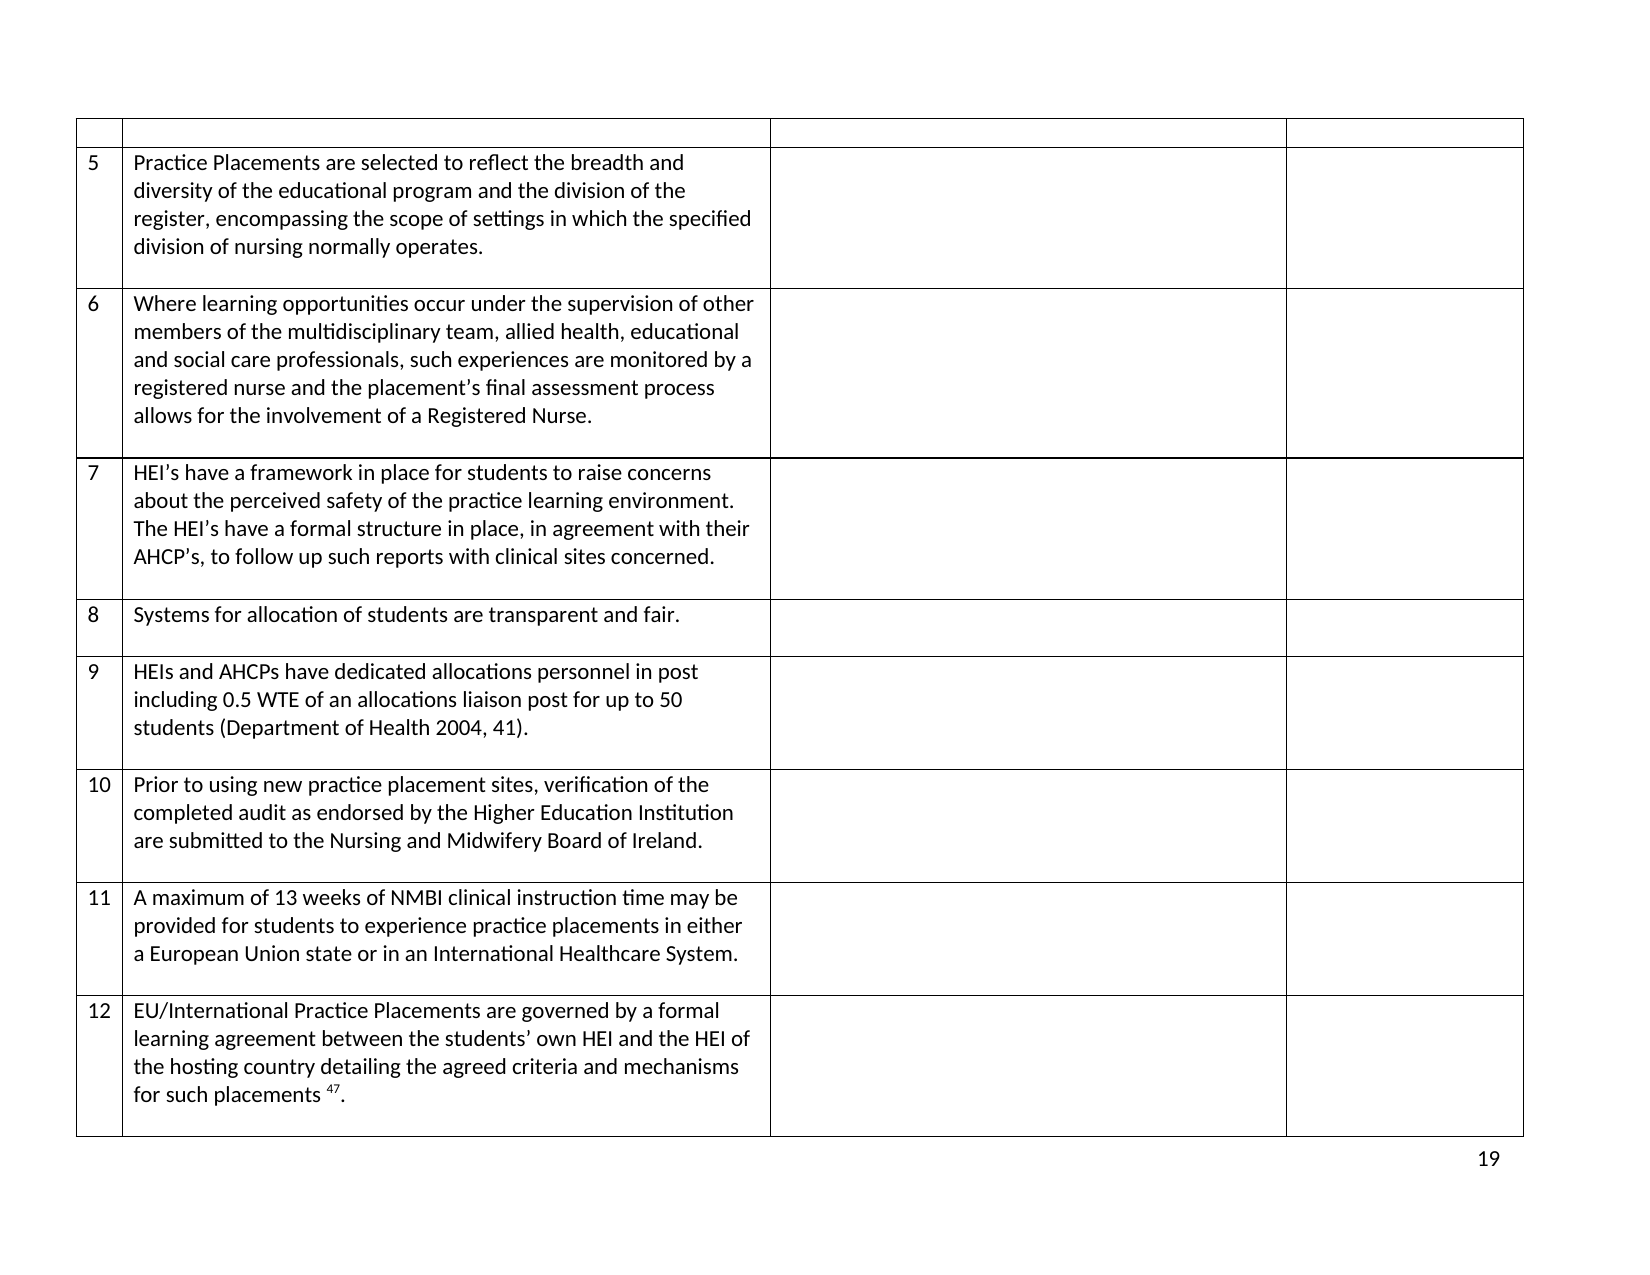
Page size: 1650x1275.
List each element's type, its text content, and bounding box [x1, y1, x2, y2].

table_cell [1287, 883, 1523, 995]
table_cell A maximum of 13 weeks of NMBI clinical instruction time may be provided for students to experience practice placements in either a European Union state or in an International Healthcare System. [123, 883, 770, 995]
table_cell 6 [77, 289, 122, 457]
table_cell [771, 459, 1286, 599]
table_cell [1287, 459, 1523, 599]
table_cell [771, 289, 1286, 457]
table_cell 9 [77, 657, 122, 769]
table_cell [1287, 996, 1523, 1136]
table_cell [1287, 148, 1523, 288]
table_cell HEI’s have a framework in place for students to raise concerns about the perceived safety of the practice learning environment. The HEI’s have a formal structure in place, in agreement with their AHCP’s, to follow up such reports with clinical sites concerned. [123, 459, 770, 599]
table_cell 8 [77, 600, 122, 656]
table_cell [771, 119, 1286, 147]
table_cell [123, 119, 770, 147]
table_cell [771, 600, 1286, 656]
table_cell [1287, 770, 1523, 882]
table_cell [1287, 657, 1523, 769]
table_cell [771, 657, 1286, 769]
table_cell HEIs and AHCPs have dedicated allocations personnel in post including 0.5 WTE of an allocations liaison post for up to 50 students (Department of Health 2004, 41). [123, 657, 770, 769]
table_cell 11 [77, 883, 122, 995]
table_cell [771, 996, 1286, 1136]
table_cell 12 [77, 996, 122, 1136]
table_cell 7 [77, 459, 122, 599]
table_cell Systems for allocation of students are transparent and fair. [123, 600, 770, 656]
table_cell 4 [77, 119, 122, 147]
table_cell [771, 770, 1286, 882]
table_cell Prior to using new practice placement sites, verification of the completed audit as endorsed by the Higher Education Institution are submitted to the Nursing and Midwifery Board of Ireland. [123, 770, 770, 882]
table_cell [1287, 119, 1523, 147]
table_cell [1287, 289, 1523, 457]
table_cell 10 [77, 770, 122, 882]
table_cell Where learning opportunities occur under the supervision of other members of the multidisciplinary team, allied health, educational and social care professionals, such experiences are monitored by a registered nurse and the placement’s final assessment process allows for the involvement of a Registered Nurse. [123, 289, 770, 457]
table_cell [123, 996, 770, 1136]
table_cell [1287, 600, 1523, 656]
table_cell 5 [77, 148, 122, 288]
table_cell Practice Placements are selected to reflect the breadth and diversity of the educational program and the division of the register, encompassing the scope of settings in which the specified division of nursing normally operates. [123, 148, 770, 288]
table_cell [771, 148, 1286, 288]
table_cell [771, 883, 1286, 995]
